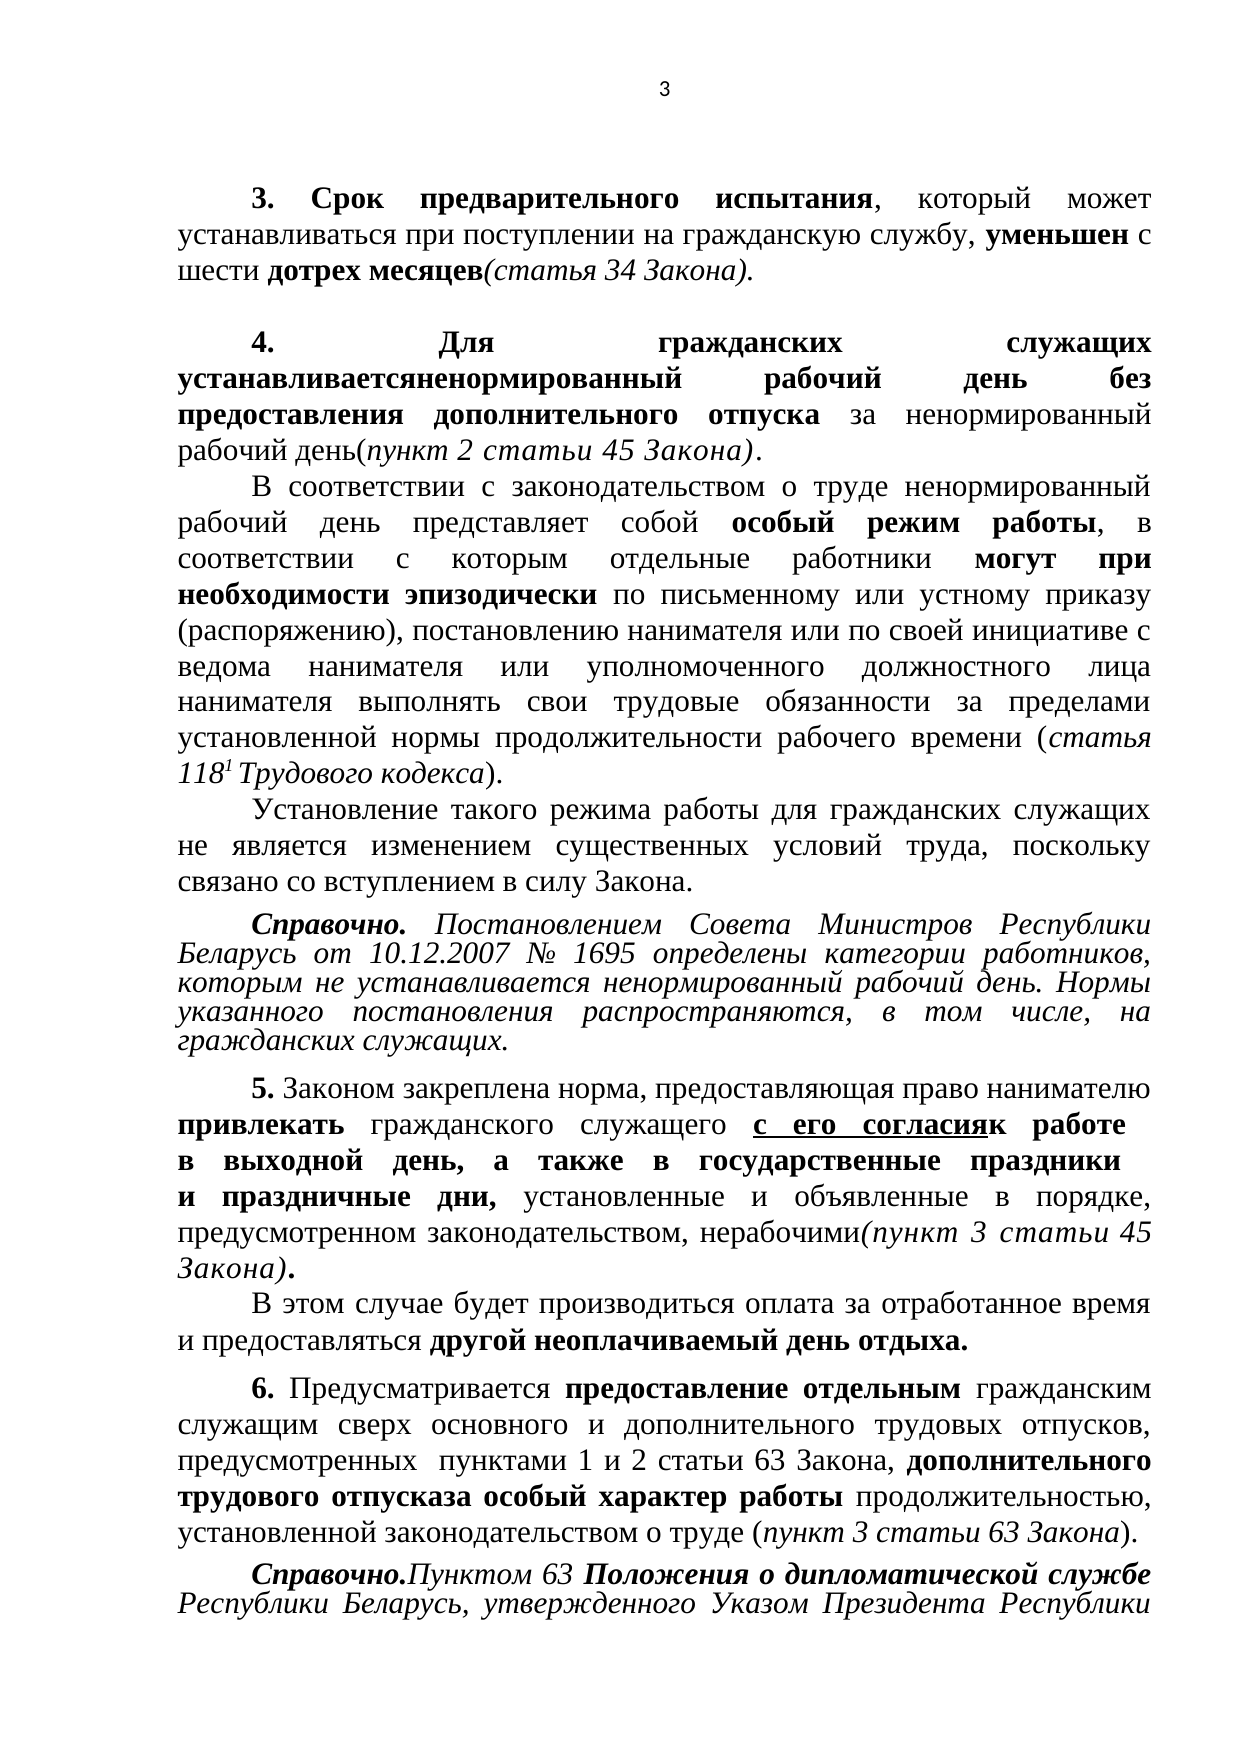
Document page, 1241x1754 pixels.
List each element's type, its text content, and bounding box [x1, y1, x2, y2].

text 5. Законом закреплена норма, предоставляющая право нанимателю привлекать гражданского служащего с его согласияк работе в выходной день, а также в государственные праздники и праздничные дни, установленные и объявленные в порядке, предусмотренном законодательством, нерабочими(пункт 3 статьи 45 Закона). [177, 1069, 1152, 1285]
text В соответствии с законодательством о труде ненормированный рабочий день представляет собой особый режим работы, в соответствии с которым отдельные работники могут при необходимости эпизодически по письменному или устному приказу (распоряжению), постановлению нанимателя или по своей инициативе с ведома нанимателя или уполномоченного должностного лица нанимателя выполнять свои трудовые обязанности за пределами установленной нормы продолжительности рабочего времени (статья 1181 Трудового кодекса). [177, 467, 1152, 791]
text В этом случае будет производиться оплата за отработанное время и предоставляться другой неоплачиваемый день отдыха. [177, 1285, 1152, 1357]
text 3. Срок предварительного испытания, который может устанавливаться при поступлении на гражданскую службу, уменьшен с шести дотрех месяцев(статья 34 Закона). [177, 179, 1152, 287]
text 4. Для гражданских служащих устанавливаетсяненормированный рабочий день без предоставления дополнительного отпуска за ненормированный рабочий день(пункт 2 статьи 45 Закона). [177, 323, 1152, 467]
text 6. Предусматривается предоставление отдельным гражданским служащим сверх основного и дополнительного трудовых отпусков, предусмотренных пунктами 1 и 2 статьи 63 Закона, дополнительного трудового отпусказа особый характер работы продолжительностью, установленной законодательством о труде (пункт 3 статьи 63 Закона). [177, 1369, 1152, 1549]
text Справочно. Постановлением Совета Министров Республики Беларусь от 10.12.2007 № 1695 определены категории работников, которым не устанавливается ненормированный рабочий день. Нормы указанного постановления распространяются, в том числе, на гражданских служащих. [177, 911, 1152, 1057]
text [177, 1561, 1152, 1620]
text Установление такого режима работы для гражданских служащих не является изменением существенных условий труда, поскольку связано со вступлением в силу Закона. [177, 791, 1152, 898]
